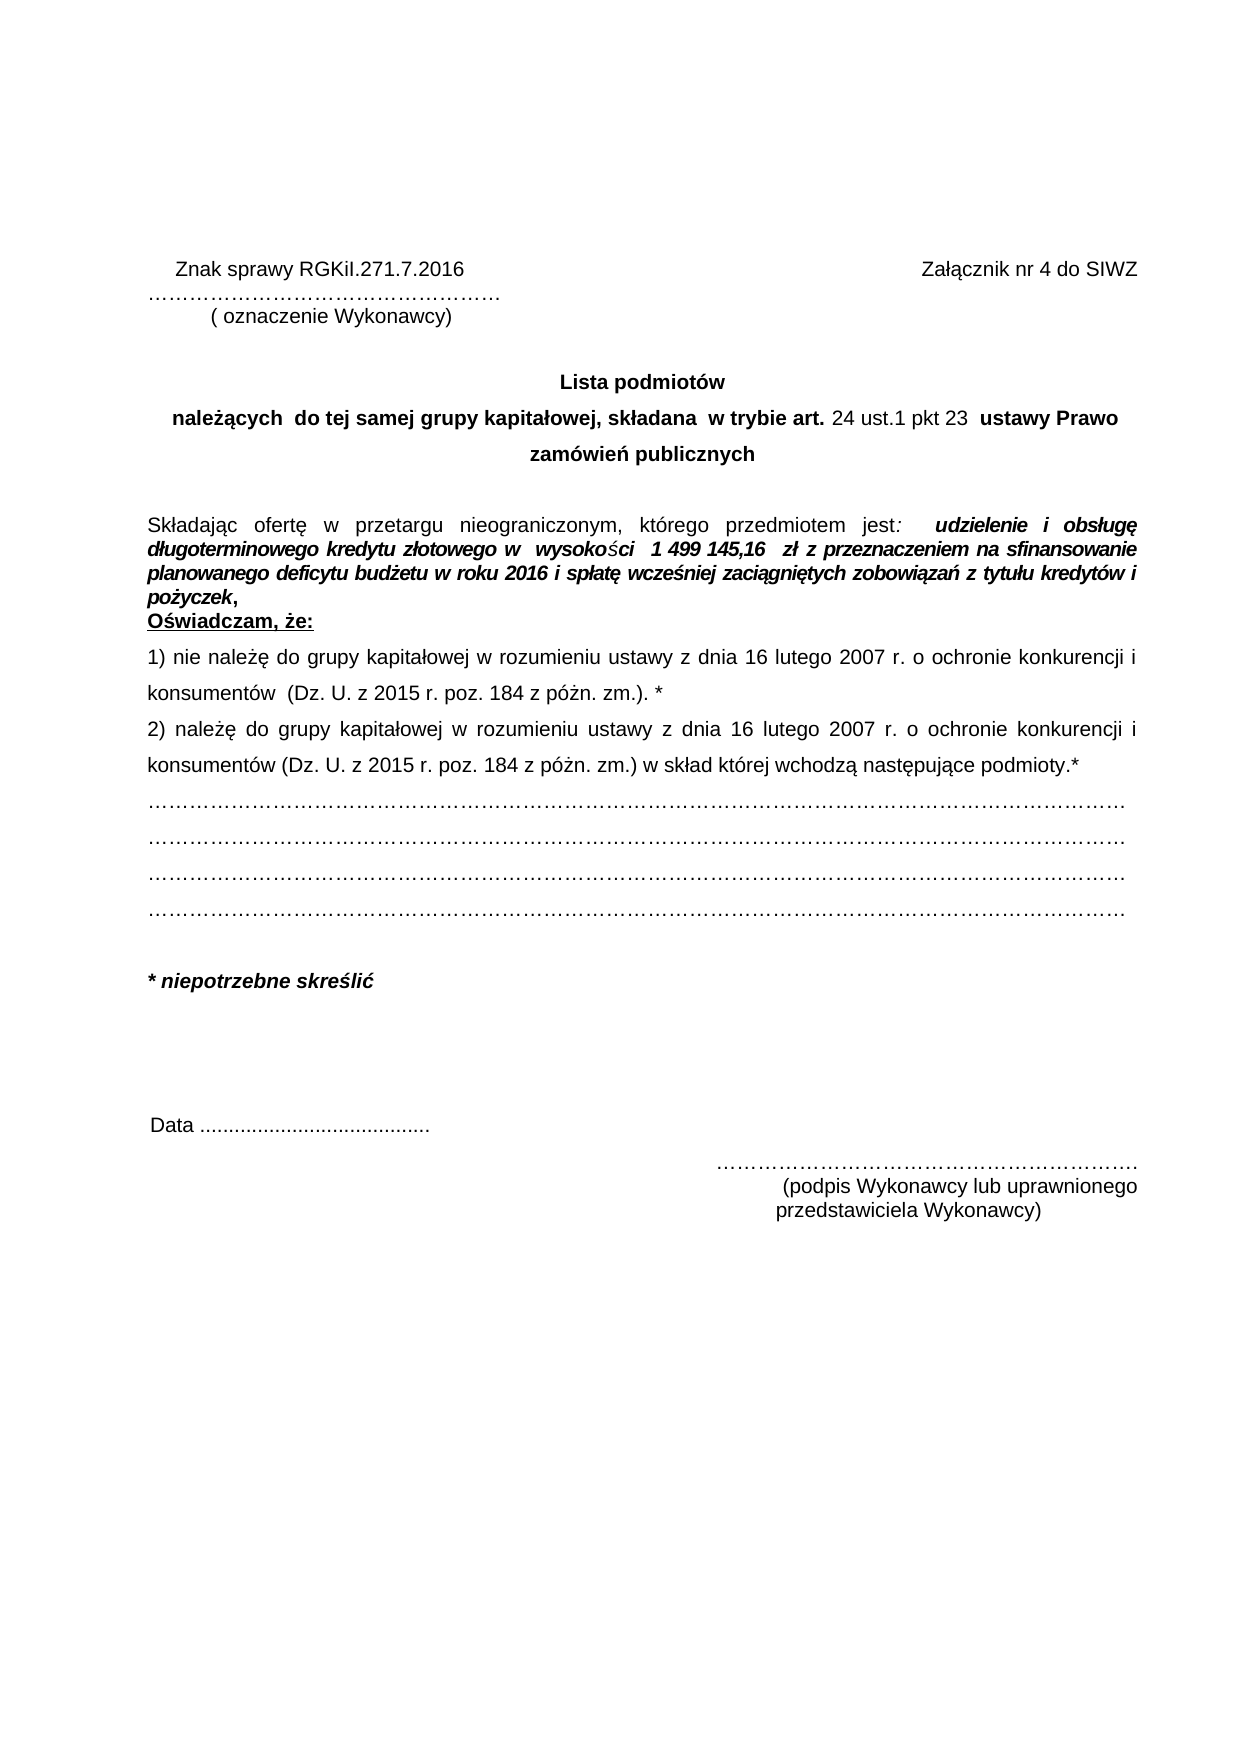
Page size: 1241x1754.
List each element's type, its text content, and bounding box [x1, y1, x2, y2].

text Data ........................................ [150, 1113, 1138, 1137]
text 2) należę do grupy kapitałowej w rozumieniu ustawy z dnia 16 lutego 2007 r. o ochronie konkurencji i konsumentów (Dz. U. z 2015 r. poz. 184 z póżn. zm.) w skład której wchodzą następujące podmioty.* [147, 717, 1138, 777]
text ……………………………………………………. [147, 1150, 1138, 1174]
text …………………………………………… [147, 280, 1138, 304]
text …………………………………………………………………………………………………………………………………………………………………………………………………………………………………………………………………………………………………………………………………………………………………………………………………………………………………………………………………………………………………………………… [147, 789, 1138, 921]
text 1) nie należę do grupy kapitałowej w rozumieniu ustawy z dnia 16 lutego 2007 r. o ochronie konkurencji i konsumentów (Dz. U. z 2015 r. poz. 184 z póżn. zm.). * [147, 645, 1138, 705]
text Oświadczam, że: [147, 609, 1138, 633]
text * niepotrzebne skreślić [147, 968, 1138, 992]
text Znak sprawy RGKiI.271.7.2016 Załącznik nr 4 do SIWZ [147, 256, 1138, 280]
text (podpis Wykonawcy lub uprawnionego [147, 1174, 1138, 1198]
text Składając ofertę w przetargu nieograniczonym, którego przedmiotem jest: udzielenie i obsługę długoterminowego kredytu złotowego w wysokości 1 499 145,16 zł z przeznaczeniem na sfinansowanie planowanego deficytu budżetu w roku 2016 i spłatę wcześniej zaciągniętych zobowiązań z tytułu kredytów i pożyczek, [147, 513, 1138, 609]
text Lista podmiotów [147, 369, 1138, 393]
text przedstawiciela Wykonawcy) [147, 1198, 1138, 1222]
text ( oznaczenie Wykonawcy) [147, 304, 1138, 328]
text należących do tej samej grupy kapitałowej, składana w trybie art. 24 ust.1 pkt 23 ustawy Prawo zamówień publicznych [147, 405, 1138, 465]
